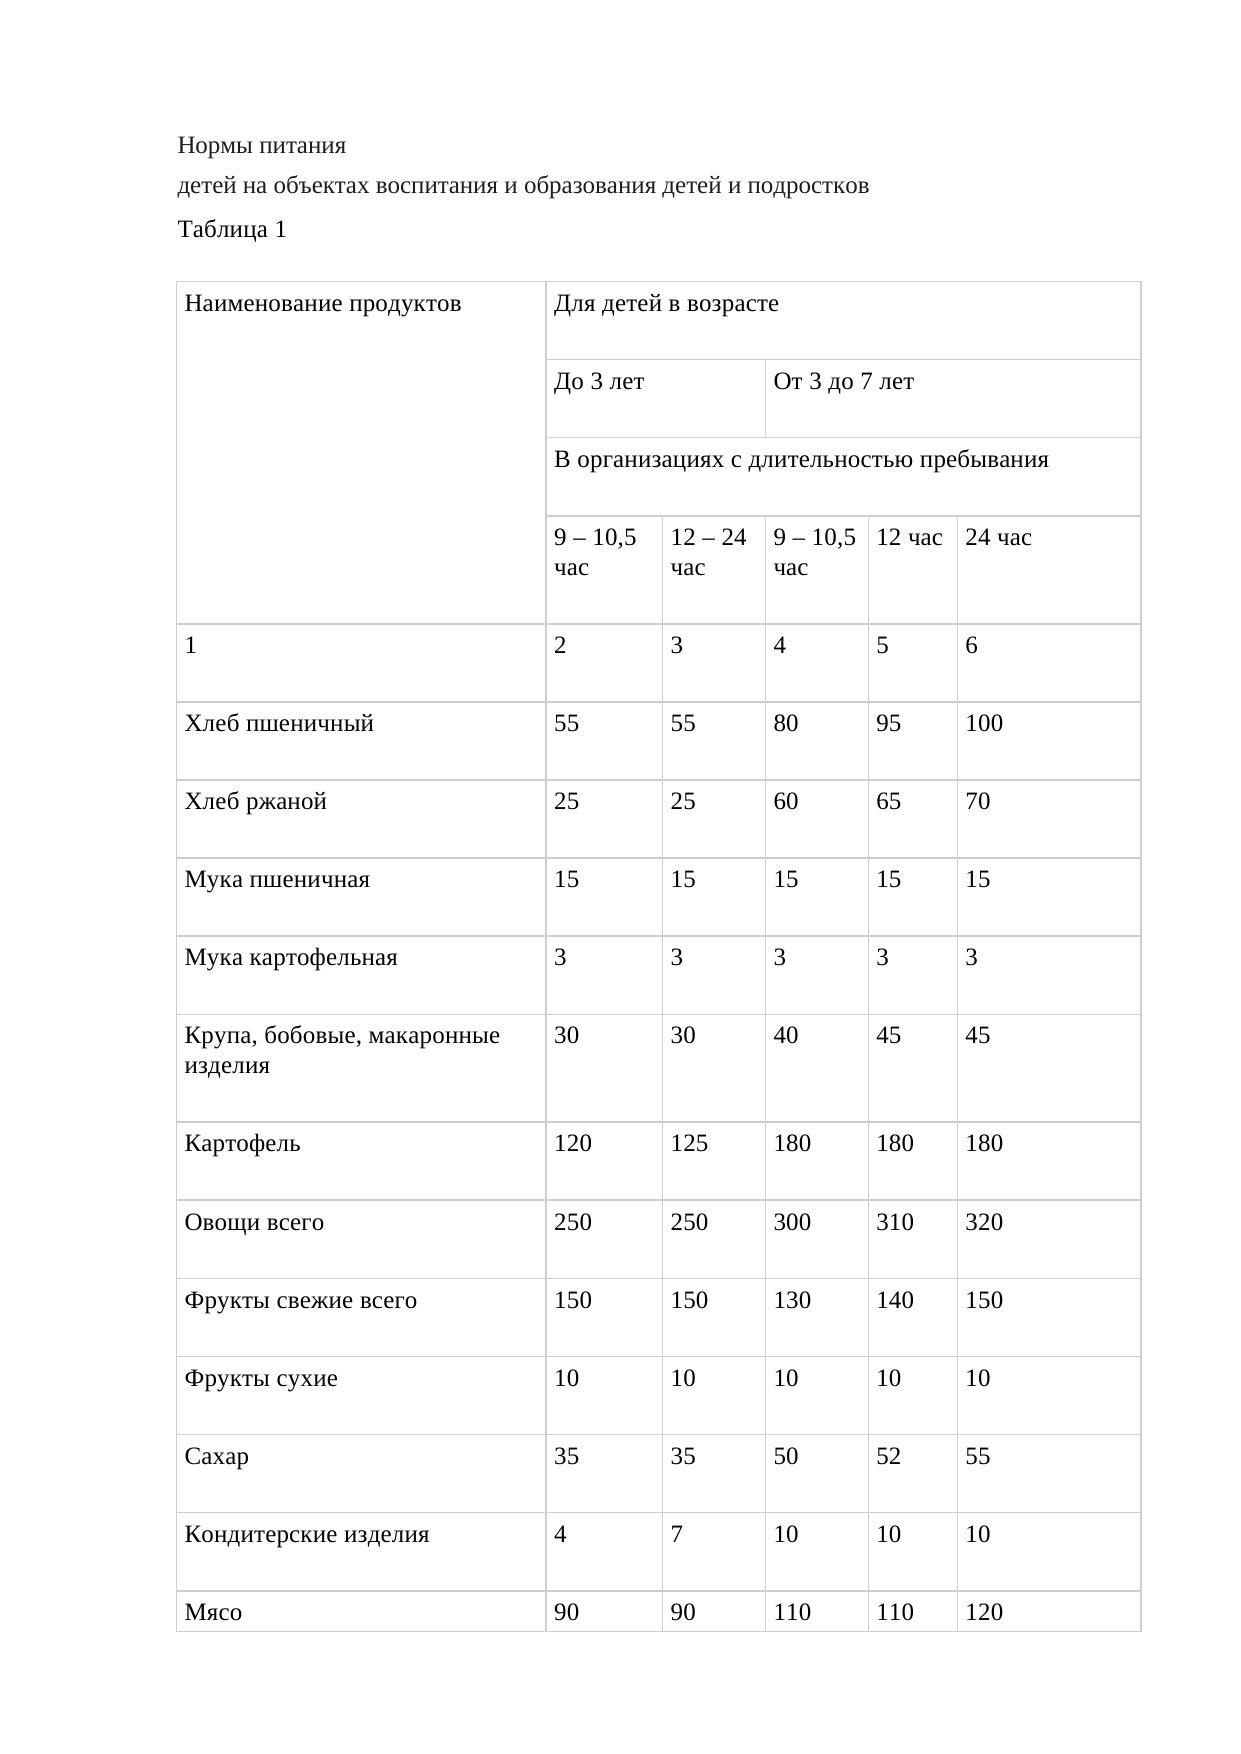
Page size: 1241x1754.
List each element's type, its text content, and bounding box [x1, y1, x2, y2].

table_cell 130 [766, 1279, 868, 1356]
table_cell 15 [766, 859, 868, 935]
table_cell 320 [958, 1201, 1140, 1277]
table_cell Овощи всего [177, 1201, 545, 1277]
table_cell 120 [547, 1123, 662, 1199]
table_cell Картофель [177, 1123, 545, 1199]
table_cell 180 [766, 1123, 868, 1199]
table_cell 65 [869, 781, 957, 857]
table_cell Мука картофельная [177, 937, 545, 1013]
table_cell 50 [766, 1435, 868, 1512]
table_cell 180 [869, 1123, 957, 1199]
table_cell 3 [547, 937, 662, 1013]
table_header Для детей в возрасте [547, 282, 1140, 359]
table_cell 10 [663, 1357, 765, 1434]
table_cell 110 [869, 1592, 957, 1631]
table_cell Мука пшеничная [177, 859, 545, 935]
table_cell 250 [547, 1201, 662, 1277]
table_cell 150 [958, 1279, 1140, 1356]
table_cell Кондитерские изделия [177, 1513, 545, 1590]
table_cell Фрукты сухие [177, 1357, 545, 1434]
table_cell 15 [547, 859, 662, 935]
table_cell 2 [547, 625, 662, 701]
table_header Наименование продуктов [177, 282, 545, 623]
table_cell 15 [663, 859, 765, 935]
table_cell 180 [958, 1123, 1140, 1199]
table_cell От 3 до 7 лет [766, 360, 1140, 437]
table_cell 35 [663, 1435, 765, 1512]
table_cell 4 [766, 625, 868, 701]
table_cell В организациях с длительностью пребывания [547, 438, 1140, 515]
table_cell 140 [869, 1279, 957, 1356]
table_cell 6 [958, 625, 1140, 701]
table_cell 30 [547, 1015, 662, 1121]
table_cell 7 [663, 1513, 765, 1590]
table_cell 25 [547, 781, 662, 857]
table_cell Хлеб ржаной [177, 781, 545, 857]
table_cell 25 [663, 781, 765, 857]
table_cell 3 [869, 937, 957, 1013]
table_cell 10 [547, 1357, 662, 1434]
text Таблица 1 [177, 213, 1152, 243]
table_cell 3 [663, 937, 765, 1013]
table_cell 9 – 10,5 час [547, 517, 662, 623]
table_cell 55 [958, 1435, 1140, 1512]
table_cell 4 [547, 1513, 662, 1590]
table_cell Хлеб пшеничный [177, 703, 545, 779]
table_cell 40 [766, 1015, 868, 1121]
table_cell 35 [547, 1435, 662, 1512]
table_cell 300 [766, 1201, 868, 1277]
table_cell 10 [869, 1513, 957, 1590]
table_cell Крупа, бобовые, макаронные изделия [177, 1015, 545, 1121]
table_cell 1 [177, 625, 545, 701]
table_cell 150 [663, 1279, 765, 1356]
text Нормы питания детей на объектах воспитания и образования детей и подростков [177, 118, 1152, 199]
table_cell 3 [663, 625, 765, 701]
table_cell 95 [869, 703, 957, 779]
table_cell Фрукты свежие всего [177, 1279, 545, 1356]
table_cell 45 [869, 1015, 957, 1121]
table_cell 15 [869, 859, 957, 935]
table_cell 10 [766, 1357, 868, 1434]
table_cell 110 [766, 1592, 868, 1631]
table_cell 9 – 10,5 час [766, 517, 868, 623]
table_cell 90 [547, 1592, 662, 1631]
table_cell 80 [766, 703, 868, 779]
table_cell 10 [958, 1513, 1140, 1590]
table_cell 52 [869, 1435, 957, 1512]
table_cell 60 [766, 781, 868, 857]
table_cell 30 [663, 1015, 765, 1121]
table_cell 310 [869, 1201, 957, 1277]
table_cell 10 [958, 1357, 1140, 1434]
table_cell 3 [766, 937, 868, 1013]
table_cell 5 [869, 625, 957, 701]
table_cell Сахар [177, 1435, 545, 1512]
table_cell 150 [547, 1279, 662, 1356]
table_cell 70 [958, 781, 1140, 857]
table_cell 10 [869, 1357, 957, 1434]
table_cell 90 [663, 1592, 765, 1631]
table_cell 55 [547, 703, 662, 779]
table_cell 10 [766, 1513, 868, 1590]
table_cell 15 [958, 859, 1140, 935]
table_cell 55 [663, 703, 765, 779]
table_cell 120 [958, 1592, 1140, 1631]
table_cell 12 час [869, 517, 957, 623]
table_cell До 3 лет [547, 360, 765, 437]
table_cell 45 [958, 1015, 1140, 1121]
table_cell 250 [663, 1201, 765, 1277]
table_cell Мясо [177, 1592, 545, 1631]
table_cell 24 час [958, 517, 1140, 623]
table_cell 12 – 24 час [663, 517, 765, 623]
table_cell 3 [958, 937, 1140, 1013]
table_cell 125 [663, 1123, 765, 1199]
table_cell 100 [958, 703, 1140, 779]
